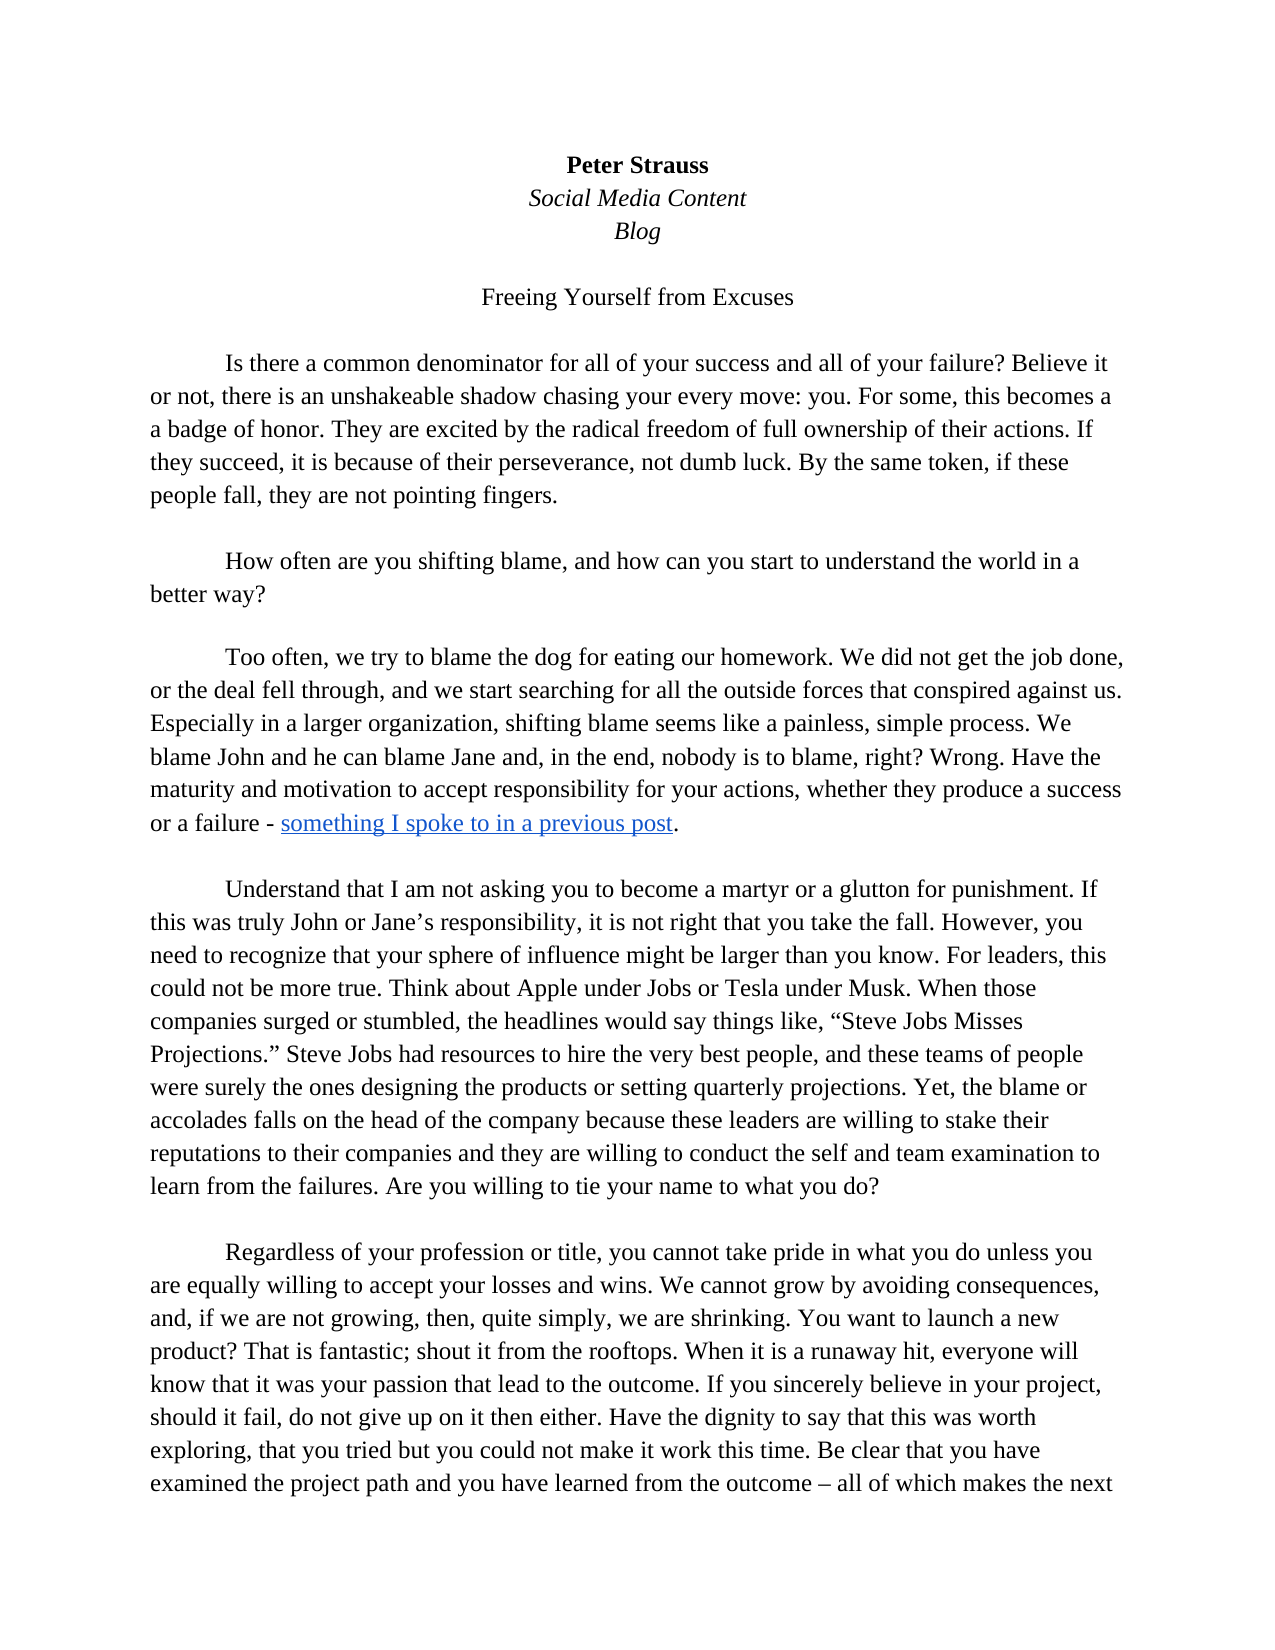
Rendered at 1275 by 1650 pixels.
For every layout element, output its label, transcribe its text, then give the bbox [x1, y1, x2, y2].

text Freeing Yourself from Excuses [150, 282, 1125, 311]
text How often are you shifting blame, and how can you start to understand the world in a better way? [150, 546, 1125, 608]
text Too often, we try to blame the dog for eating our homework. We did not get the job done, or the deal fell through, and we start searching for all the outside forces that conspired against us. Especially in a larger organization, shifting blame seems like a painless, simple process. We blame John and he can blame Jane and, in the end, nobody is to blame, right? Wrong. Have the maturity and motivation to accept responsibility for your actions, whether they produce a success or a failure - something I spoke to in a previous post. [150, 642, 1125, 836]
text Understand that I am not asking you to become a martyr or a glutton for punishment. If this was truly John or Jane’s responsibility, it is not right that you take the fall. However, you need to recognize that your sphere of influence might be larger than you know. For leaders, this could not be more true. Think about Apple under Jobs or Tesla under Musk. When those companies surged or stumbled, the headlines would say things like, “Steve Jobs Misses Projections.” Steve Jobs had resources to hire the very best people, and these teams of people were surely the ones designing the products or setting quarterly projections. Yet, the blame or accolades falls on the head of the company because these leaders are willing to stake their reputations to their companies and they are willing to conduct the self and team examination to learn from the failures. Are you willing to tie your name to what you do? [150, 874, 1125, 1199]
text Social Media Content [150, 183, 1125, 212]
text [150, 1237, 1125, 1497]
text Peter Strauss [150, 150, 1125, 179]
text Blog [150, 216, 1125, 245]
text Is there a common denominator for all of your success and all of your failure? Believe it or not, there is an unshakeable shadow chasing your every move: you. For some, this becomes a a badge of honor. They are excited by the radical freedom of full ownership of their actions. If they succeed, it is because of their perseverance, not dumb luck. By the same token, if these people fall, they are not pointing fingers. [150, 348, 1125, 509]
